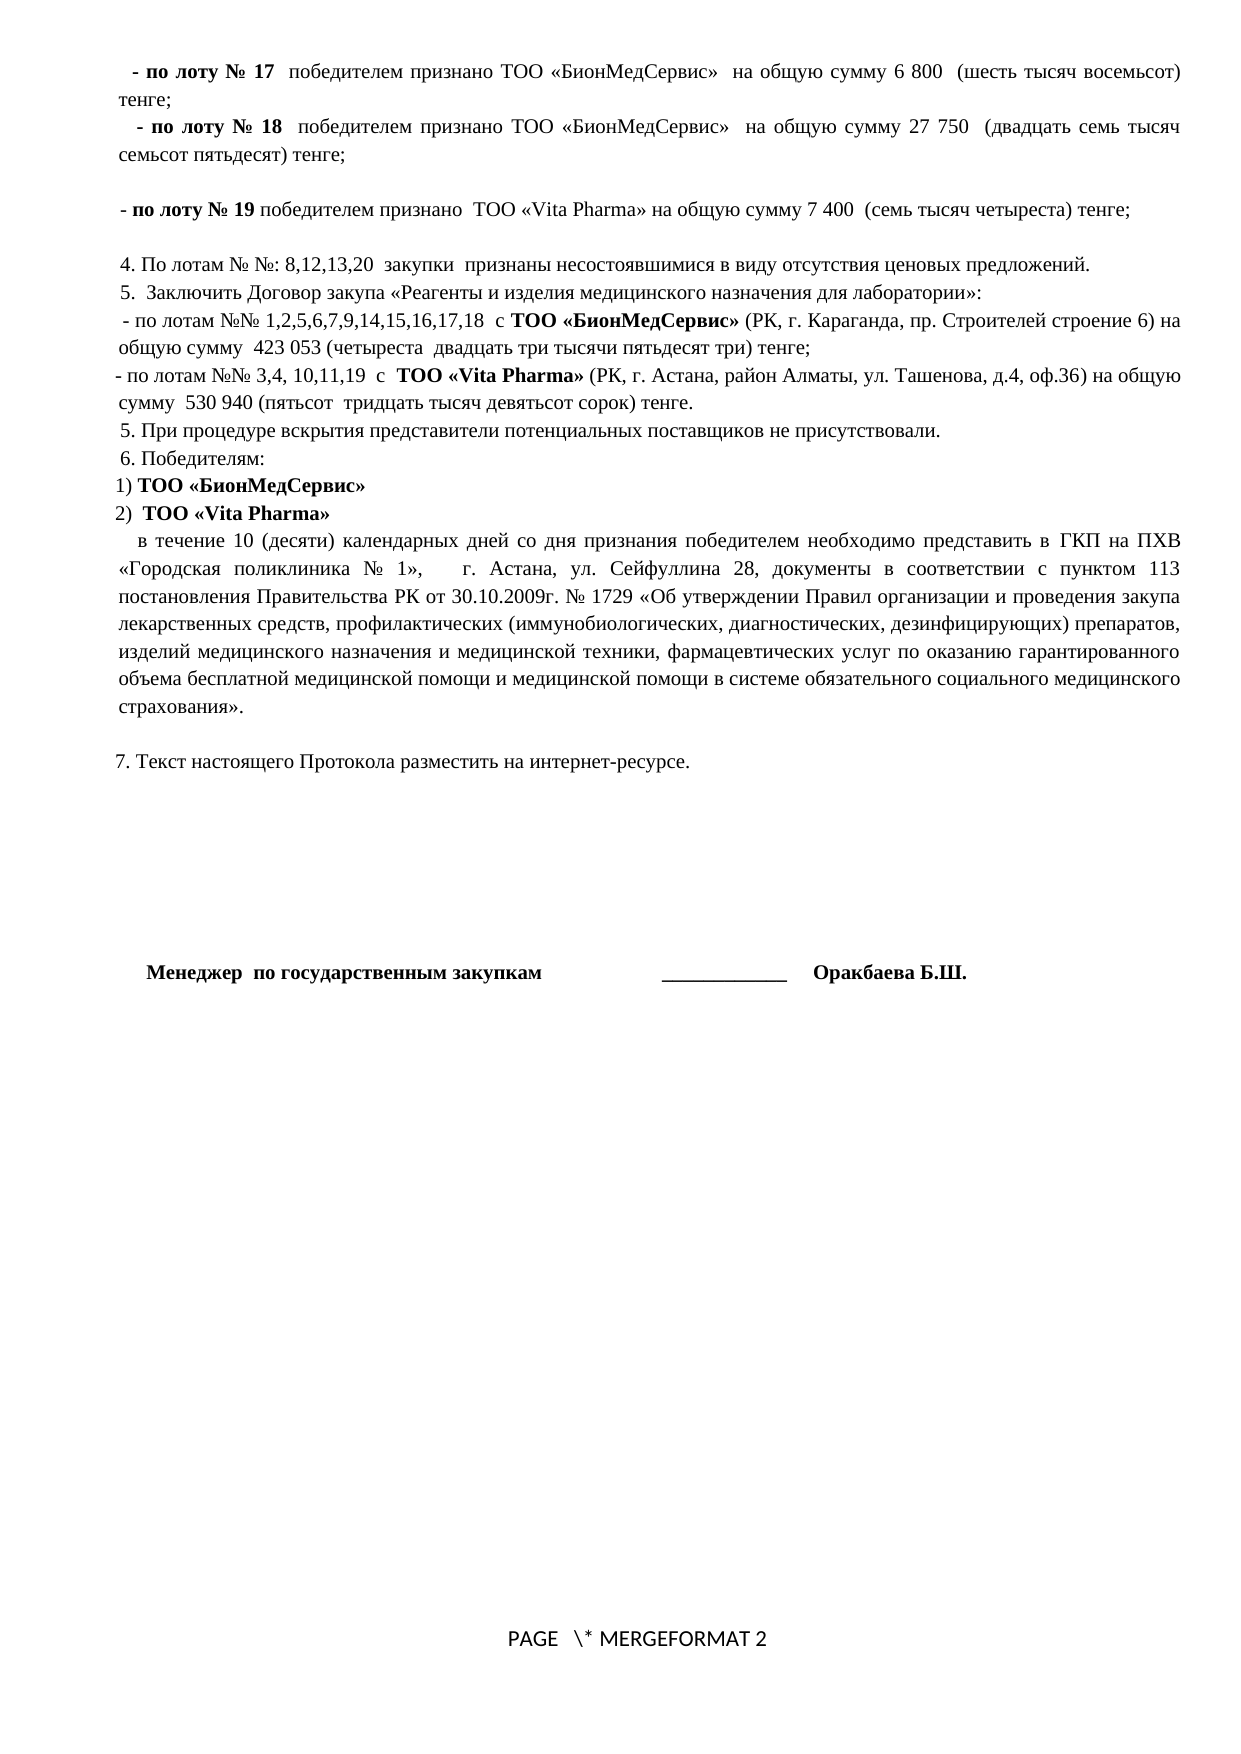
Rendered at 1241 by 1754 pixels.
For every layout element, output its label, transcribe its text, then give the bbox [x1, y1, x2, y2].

text 1) ТОО «БионМедСервис» [89, 473, 1181, 497]
text - по лотам №№ 3,4, 10,11,19 с ТОО «Vita Pharma» (РК, г. Астана, район Алматы, ул. Ташенова, д.4, оф.36) на общую сумму 530 940 (пятьсот тридцать тысяч девятьсот сорок) тенге. [89, 363, 1181, 414]
text 7. Текст настоящего Протокола разместить на интернет-ресурсе. [89, 749, 1181, 773]
text Менеджер по государственным закупкам ____________ Оракбаева Б.Ш. [89, 959, 1181, 984]
text - по лотам №№ 1,2,5,6,7,9,14,15,16,17,18 с ТОО «БионМедСервис» (РК, г. Караганда, пр. Строителей строение 6) на общую сумму 423 053 (четыреста двадцать три тысячи пятьдесят три) тенге; [89, 307, 1181, 359]
text 2) ТОО «Vita Pharma» [89, 501, 1181, 525]
text 6. Победителям: [89, 446, 1181, 469]
text в течение 10 (десяти) календарных дней со дня признания победителем необходимо представить в ГКП на ПХВ «Городская поликлиника № 1», г. Астана, ул. Сейфуллина 28, документы в соответствии с пунктом 113 постановления Правительства РК от 30.10.2009г. № 1729 «Об утверждении Правил организации и проведения закупа лекарственных средств, профилактических (иммунобиологических, диагностических, дезинфицирующих) препаратов, изделий медицинского назначения и медицинской техники, фармацевтических услуг по оказанию гарантированного объема бесплатной медицинской помощи и медицинской помощи в системе обязательного социального медицинского страхования». [89, 528, 1181, 718]
text 5. При процедуре вскрытия представители потенциальных поставщиков не присутствовали. [89, 418, 1181, 442]
text - по лоту № 17 победителем признано ТОО «БионМедСервис» на общую сумму 6 800 (шесть тысяч восемьсот) тенге; [89, 59, 1181, 111]
text 5. Заключить Договор закупа «Реагенты и изделия медицинского назначения для лаборатории»: [89, 280, 1181, 304]
text - по лоту № 18 победителем признано ТОО «БионМедСервис» на общую сумму 27 750 (двадцать семь тысяч семьсот пятьдесят) тенге; [89, 114, 1181, 166]
text - по лоту № 19 победителем признано ТОО «Vita Pharma» на общую сумму 7 400 (семь тысяч четыреста) тенге; [89, 197, 1181, 221]
text 4. По лотам № №: 8,12,13,20 закупки признаны несостоявшимися в виду отсутствия ценовых предложений. [89, 252, 1181, 276]
